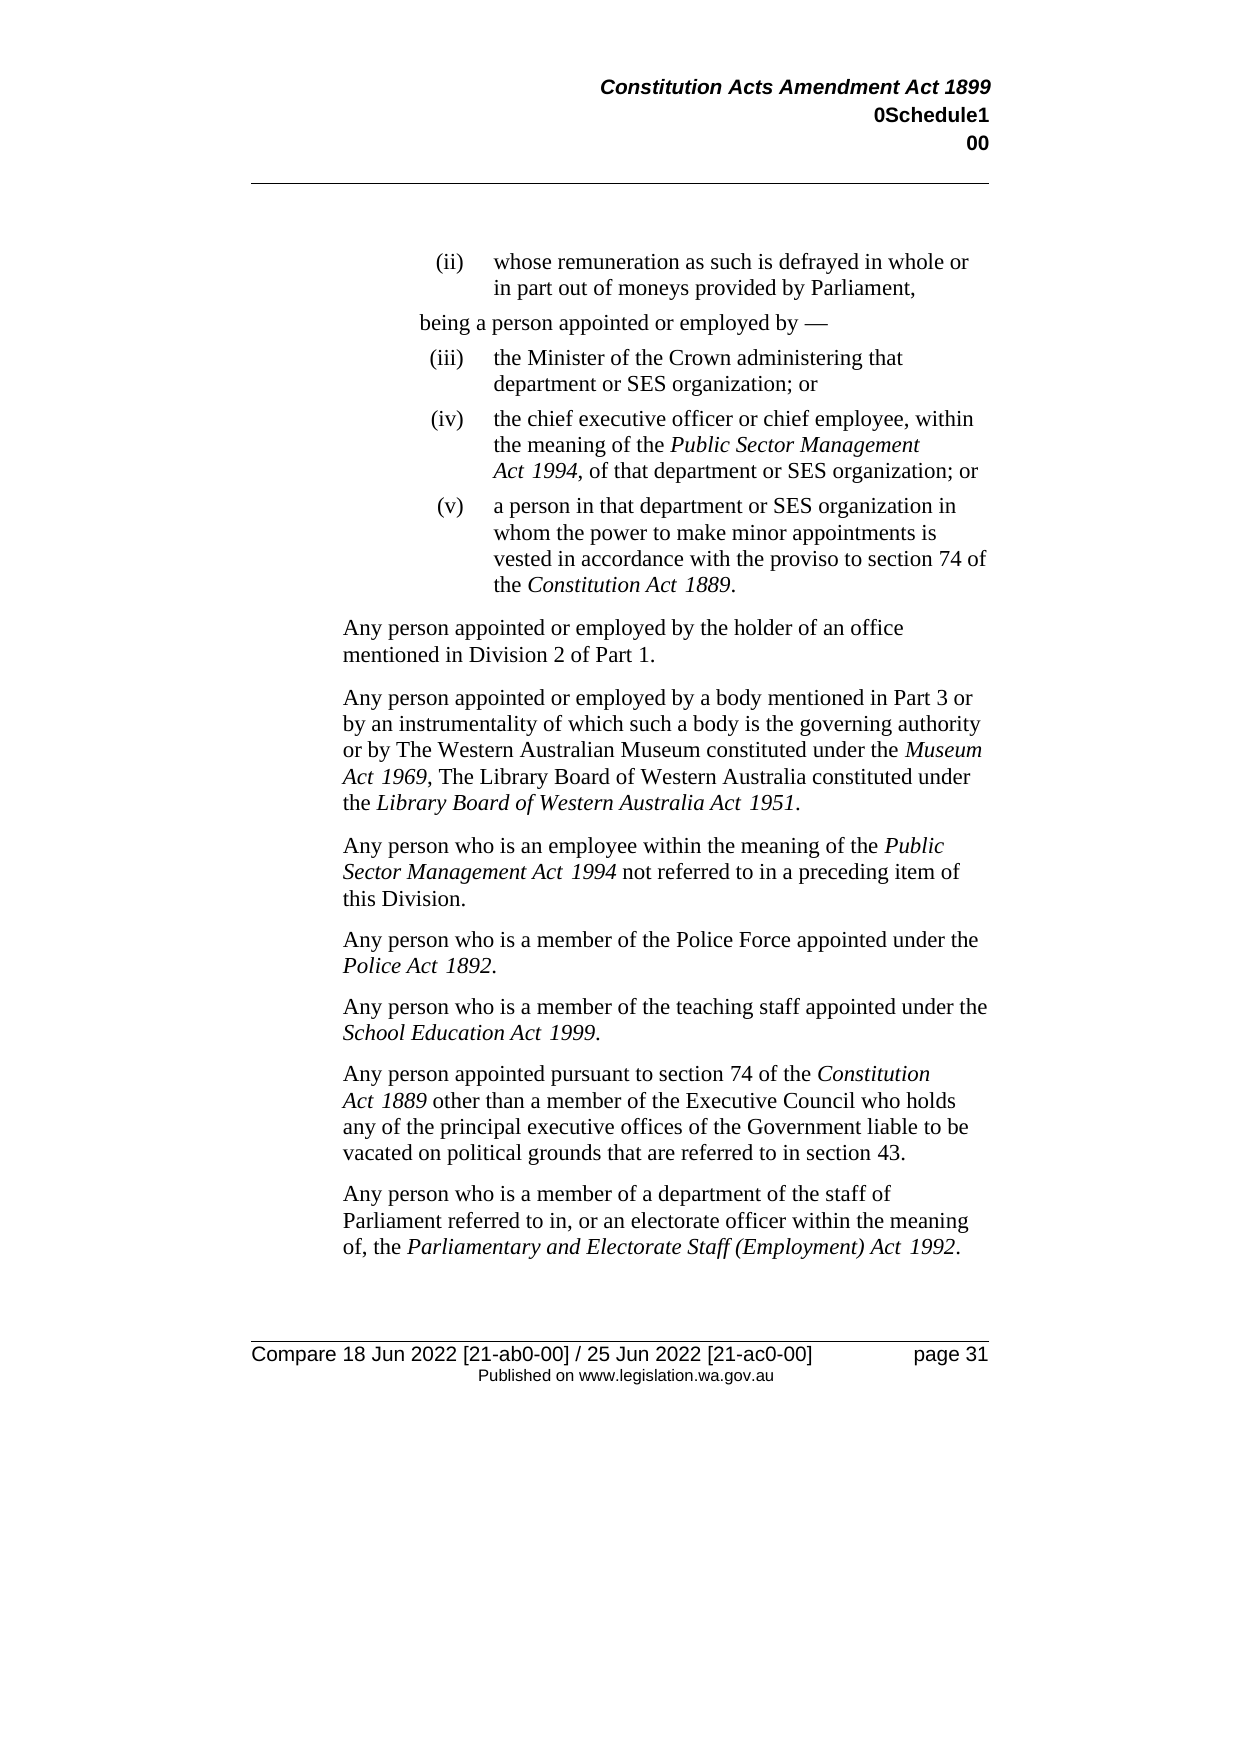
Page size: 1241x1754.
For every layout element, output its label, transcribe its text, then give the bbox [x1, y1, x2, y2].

text Any person who is a member of the Police Force appointed under the Police Act 1892. [251, 926, 989, 978]
text (v) a person in that department or SES organization in whom the power to make minor appointments is vested in accordance with the proviso to section 74 of the Constitution Act 1889. [251, 492, 989, 598]
text (ii) whose remuneration as such is defrayed in whole or in part out of moneys provided by Parliament, [251, 248, 989, 301]
text Any person appointed or employed by a body mentioned in Part 3 or by an instrumentality of which such a body is the governing authority or by The Western Australian Museum constituted under the Museum Act 1969, The Library Board of Western Australia constituted under the Library Board of Western Australia Act 1951. [251, 684, 989, 815]
text Any person appointed or employed by the holder of an office mentioned in Division 2 of Part 1. [251, 614, 989, 667]
text Any person who is a member of the teaching staff appointed under the School Education Act 1999. [251, 993, 989, 1046]
text Any person who is a member of a department of the staff of Parliament referred to in, or an electorate officer within the meaning of, the Parliamentary and Electorate Staff (Employment) Act 1992. [251, 1180, 989, 1259]
text being a person appointed or employed by — [251, 309, 989, 335]
text (iv) the chief executive officer or chief employee, within the meaning of the Public Sector Management Act 1994, of that department or SES organization; or [251, 405, 989, 484]
text Any person appointed pursuant to section 74 of the Constitution Act 1889 other than a member of the Executive Council who holds any of the principal executive offices of the Government liable to be vacated on political grounds that are referred to in section 43. [251, 1060, 989, 1166]
text (iii) the Minister of the Crown administering that department or SES organization; or [251, 344, 989, 396]
text Any person who is an employee within the meaning of the Public Sector Management Act 1994 not referred to in a preceding item of this Division. [251, 832, 989, 911]
